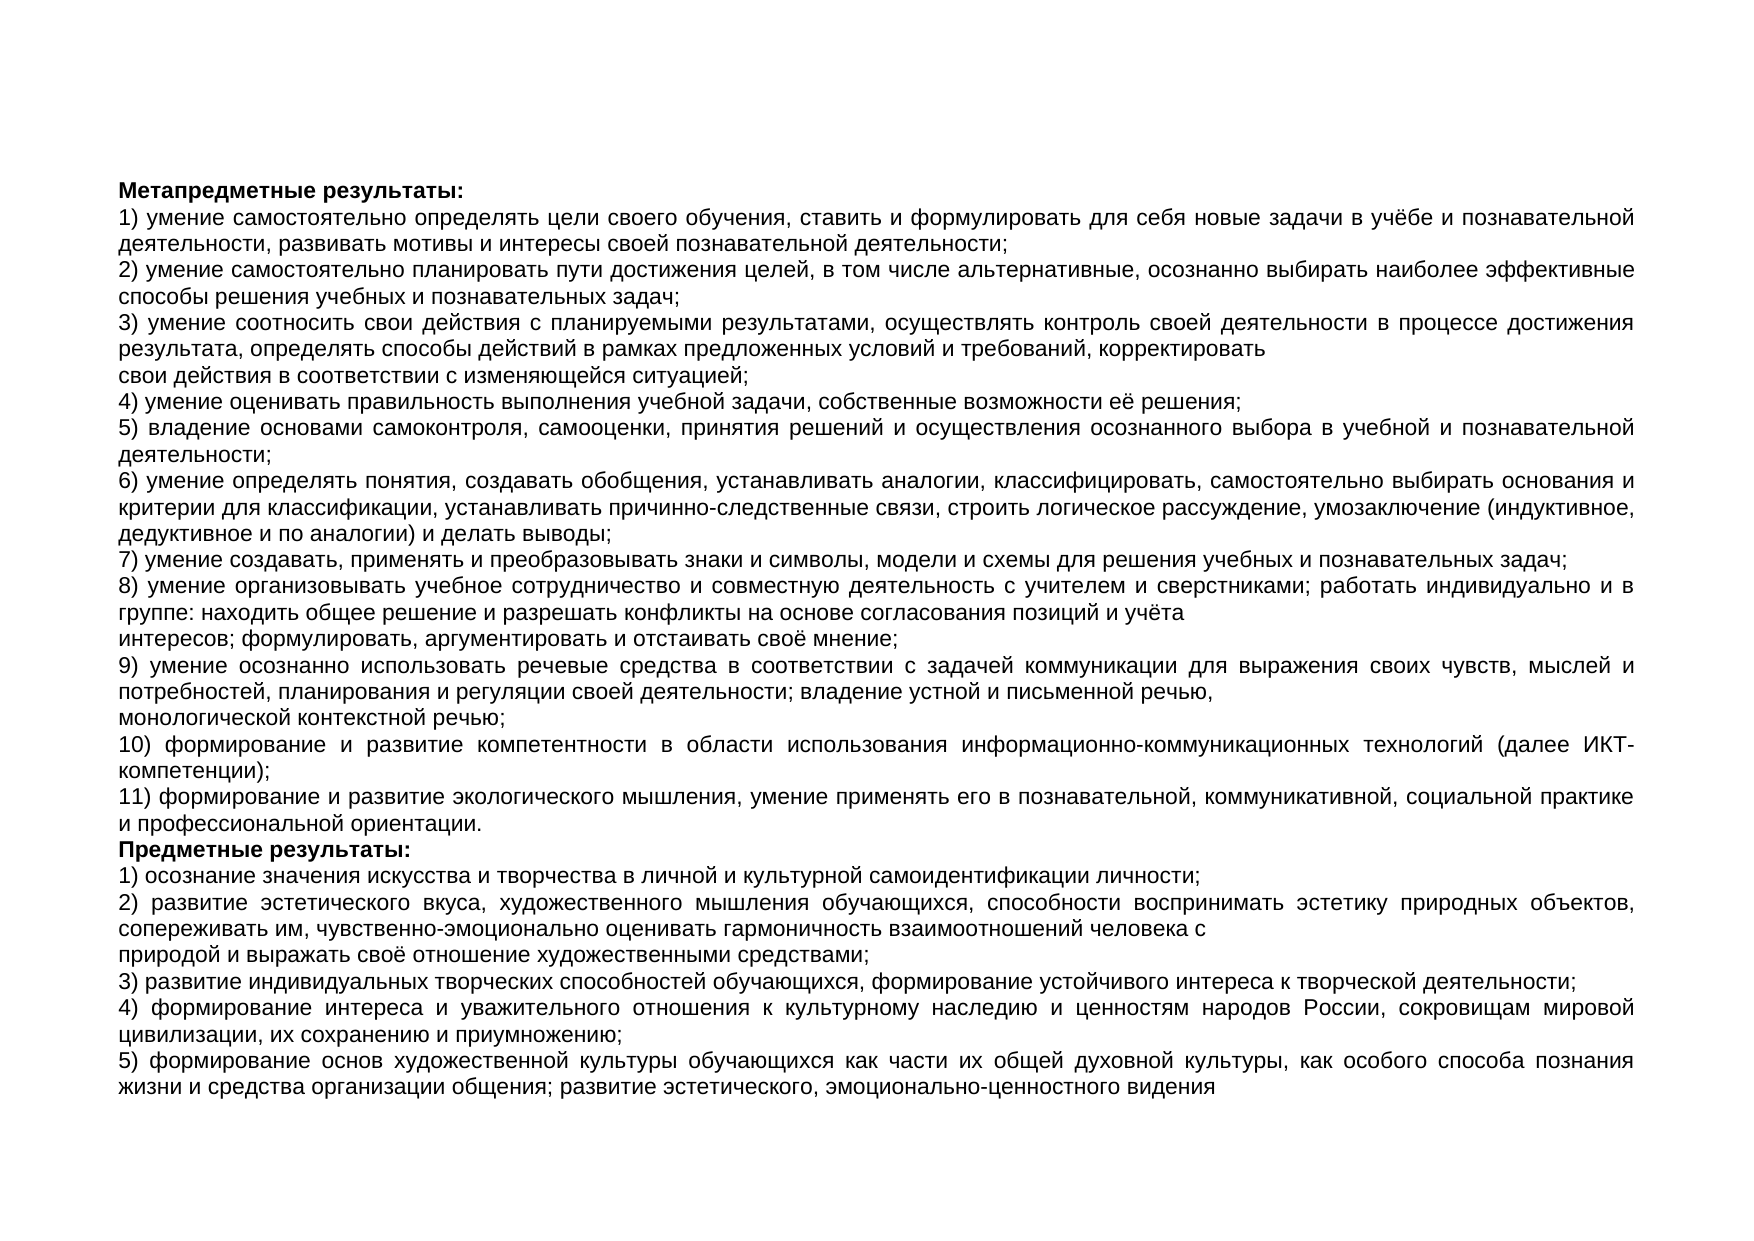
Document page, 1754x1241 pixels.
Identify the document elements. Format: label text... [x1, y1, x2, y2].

text свои действия в соответствии с изменяющейся ситуацией; [118, 362, 1636, 388]
text Предметные результаты: [118, 836, 1636, 862]
text 10) формирование и развитие компетентности в области использования информационно-коммуникационных технологий (далее ИКТ-компетенции); [118, 731, 1636, 783]
text 6) умение определять понятия, создавать обобщения, устанавливать аналогии, классифицировать, самостоятельно выбирать основания и критерии для классификации, устанавливать причинно-следственные связи, строить логическое рассуждение, умозаключение (индуктивное, дедуктивное и по аналогии) и делать выводы; [118, 467, 1636, 546]
text 2) умение самостоятельно планировать пути достижения целей, в том числе альтернативные, осознанно выбирать наиболее эффективные способы решения учебных и познавательных задач; [118, 256, 1636, 309]
text 5) владение основами самоконтроля, самооценки, принятия решений и осуществления осознанного выбора в учебной и познавательной деятельности; [118, 414, 1636, 467]
text 3) развитие индивидуальных творческих способностей обучающихся, формирование устойчивого интереса к творческой деятельности; [118, 968, 1636, 994]
text 11) формирование и развитие экологического мышления, умение применять его в познавательной, коммуникативной, социальной практике и профессиональной ориентации. [118, 783, 1636, 836]
text монологической контекстной речью; [118, 704, 1636, 731]
text 1) умение самостоятельно определять цели своего обучения, ставить и формулировать для себя новые задачи в учёбе и познавательной деятельности, развивать мотивы и интересы своей познавательной деятельности; [118, 203, 1636, 256]
text 4) умение оценивать правильность выполнения учебной задачи, собственные возможности её решения; [118, 388, 1636, 414]
text 5) формирование основ художественной культуры обучающихся как части их общей духовной культуры, как особого способа познания жизни и средства организации общения; развитие эстетического, эмоционально-ценностного видения [118, 1047, 1636, 1099]
text 7) умение создавать, применять и преобразовывать знаки и символы, модели и схемы для решения учебных и познавательных задач; [118, 546, 1636, 572]
text Метапредметные результаты: [118, 177, 1636, 203]
text 9) умение осознанно использовать речевые средства в соответствии с задачей коммуникации для выражения своих чувств, мыслей и потребностей, планирования и регуляции своей деятельности; владение устной и письменной речью, [118, 652, 1636, 704]
text 1) осознание значения искусства и творчества в личной и культурной самоидентификации личности; [118, 862, 1636, 889]
text 4) формирование интереса и уважительного отношения к культурному наследию и ценностям народов России, сокровищам мировой цивилизации, их сохранению и приумножению; [118, 994, 1636, 1047]
text 2) развитие эстетического вкуса, художественного мышления обучающихся, способности воспринимать эстетику природных объектов, сопереживать им, чувственно-эмоционально оценивать гармоничность взаимоотношений человека с [118, 889, 1636, 941]
text 8) умение организовывать учебное сотрудничество и совместную деятельность с учителем и сверстниками; работать индивидуально и в группе: находить общее решение и разрешать конфликты на основе согласования позиций и учёта [118, 572, 1636, 625]
text 3) умение соотносить свои действия с планируемыми результатами, осуществлять контроль своей деятельности в процессе достижения результата, определять способы действий в рамках предложенных условий и требований, корректировать [118, 309, 1636, 362]
text интересов; формулировать, аргументировать и отстаивать своё мнение; [118, 625, 1636, 652]
text природой и выражать своё отношение художественными средствами; [118, 941, 1636, 968]
